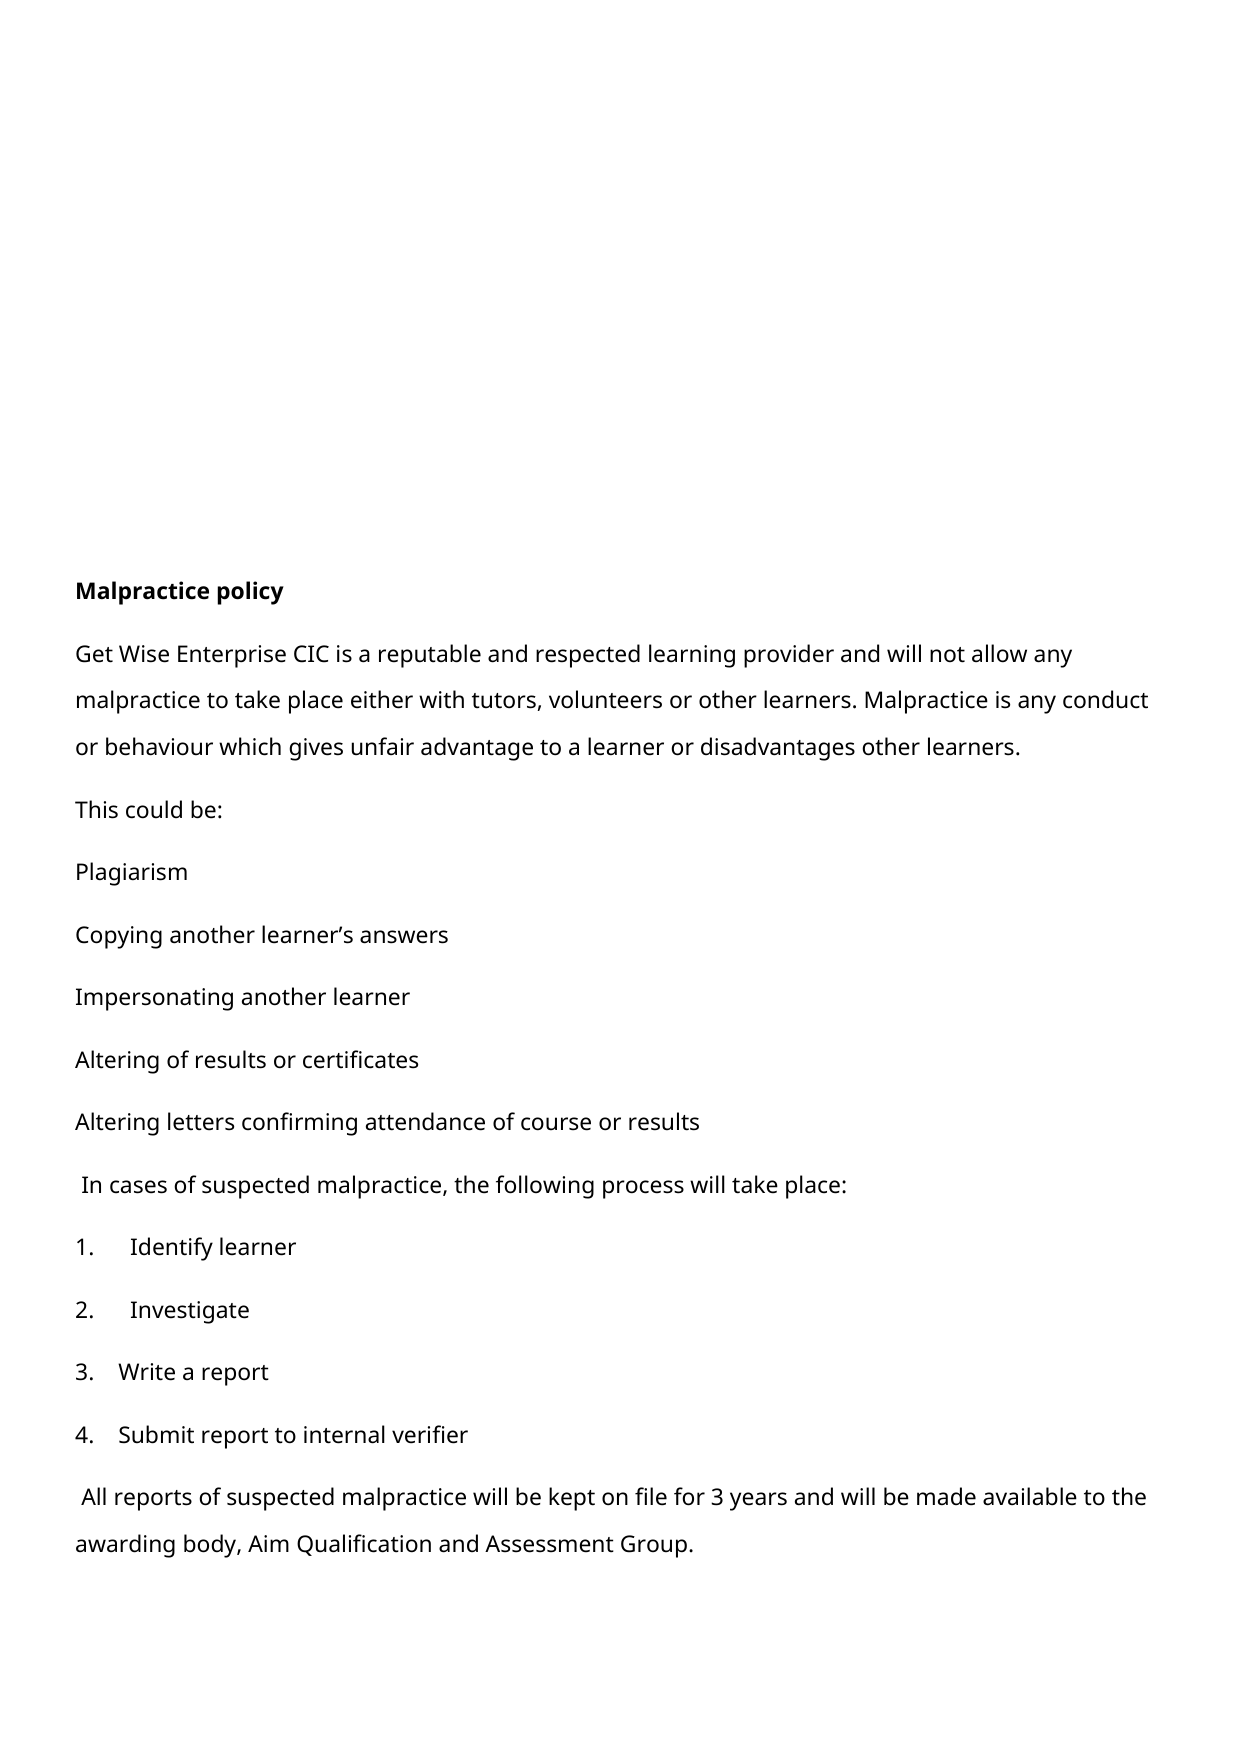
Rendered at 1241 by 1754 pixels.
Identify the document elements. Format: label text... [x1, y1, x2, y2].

text This could be: [75, 794, 1165, 825]
text 3. Write a report [75, 1356, 1165, 1387]
text In cases of suspected malpractice, the following process will take place: [75, 1169, 1165, 1200]
text All reports of suspected malpractice will be kept on file for 3 years and will be made available to the awarding body, Aim Qualification and Assessment Group. [75, 1481, 1165, 1559]
text 4. Submit report to internal verifier [75, 1419, 1165, 1450]
text Copying another learner’s answers [75, 919, 1165, 950]
text Malpractice policy [75, 575, 1165, 606]
text Altering letters confirming attendance of course or results [75, 1106, 1165, 1137]
text Get Wise Enterprise CIC is a reputable and respected learning provider and will not allow any malpractice to take place either with tutors, volunteers or other learners. Malpractice is any conduct or behaviour which gives unfair advantage to a learner or disadvantages other learners. [75, 637, 1165, 762]
text 2. Investigate [75, 1294, 1165, 1325]
text Plagiarism [75, 856, 1165, 887]
text 1. Identify learner [75, 1231, 1165, 1262]
text Impersonating another learner [75, 981, 1165, 1012]
text Altering of results or certificates [75, 1044, 1165, 1075]
